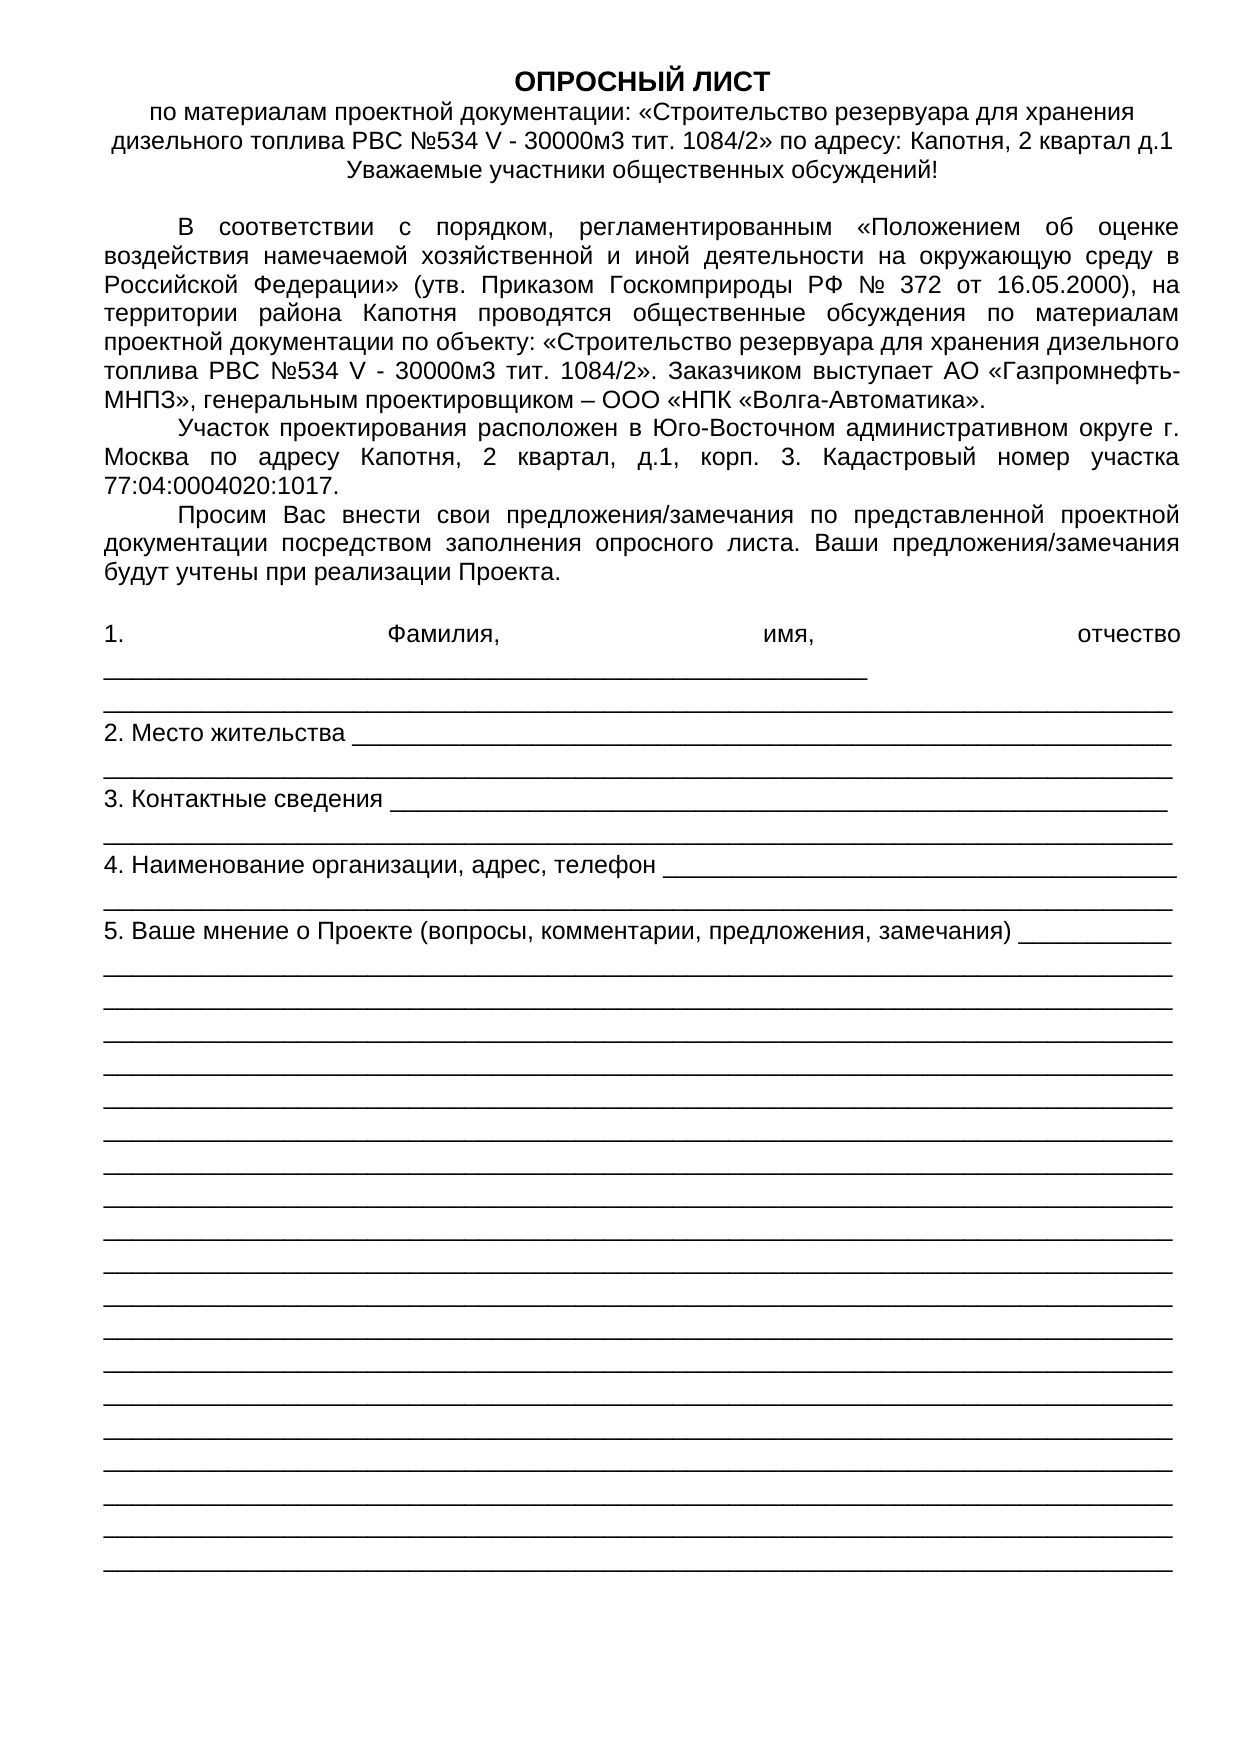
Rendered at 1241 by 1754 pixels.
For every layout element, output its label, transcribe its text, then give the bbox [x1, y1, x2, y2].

text __________________________________________________________________________________________________________________________________________________________________________________________________________________________________________________________________________________________________________________________________________________________________________________________________________________________________________________________________________________________________________________________________________________________________________________________________________________________________________________________________________________________________________________________________________________________________________________________________ [103, 1246, 1181, 1572]
text Просим Вас внести свои предложения/замечания по представленной проектной документации посредством заполнения опросного листа. Ваши предложения/замечания будут учтены при реализации Проекта. [103, 500, 1181, 586]
text 5. Ваше мнение о Проекте (вопросы, комментарии, предложения, замечания) ___________ [103, 916, 1181, 945]
text 4. Наименование организации, адрес, телефон _____________________________________ [103, 850, 1181, 879]
text _____________________________________________________________________________ [103, 883, 1181, 912]
text _____________________________________________________________________________ [103, 751, 1181, 780]
list 3. Контактные сведения ________________________________________________________ [103, 784, 1181, 813]
text В соответствии с порядком, регламентированным «Положением об оценке воздействия намечаемой хозяйственной и иной деятельности на окружающую среду в Российской Федерации» (утв. Приказом Госкомприроды РФ № 372 от 16.05.2000), на территории района Капотня проводятся общественные обсуждения по материалам проектной документации по объекту: «Строительство резервуара для хранения дизельного топлива РВС №534 V - 30000м3 тит. 1084/2». Заказчиком выступает АО «Газпромнефть-МНПЗ», генеральным проектировщиком – ООО «НПК «Волга-Автоматика». [103, 212, 1181, 413]
text Уважаемые участники общественных обсуждений! [103, 155, 1181, 183]
text 1. Фамилия, имя, отчество _______________________________________________________ [103, 619, 1181, 681]
text _____________________________________________________________________________________________________________________________________________________________________________________________________________________________________________________________________________________________________________________________________________________________________________________________________________________________________________________________________________________________________________________________________________________________________________________________________________________________________________________________________________________________________________________ [103, 949, 1181, 1242]
text _____________________________________________________________________________ [103, 685, 1181, 714]
text 2. Место жительства ___________________________________________________________ [103, 718, 1181, 747]
text _____________________________________________________________________________ [103, 817, 1181, 846]
text ОПРОСНЫЙ ЛИСТ [103, 65, 1181, 97]
text Участок проектирования расположен в Юго-Восточном административном округе г. Москва по адресу Капотня, 2 квартал, д.1, корп. 3. Кадастровый номер участка 77:04:0004020:1017. [103, 413, 1181, 500]
text по материалам проектной документации: «Строительство резервуара для хранения дизельного топлива РВС №534 V - 30000м3 тит. 1084/2» по адресу: Капотня, 2 квартал д.1 [103, 97, 1181, 155]
